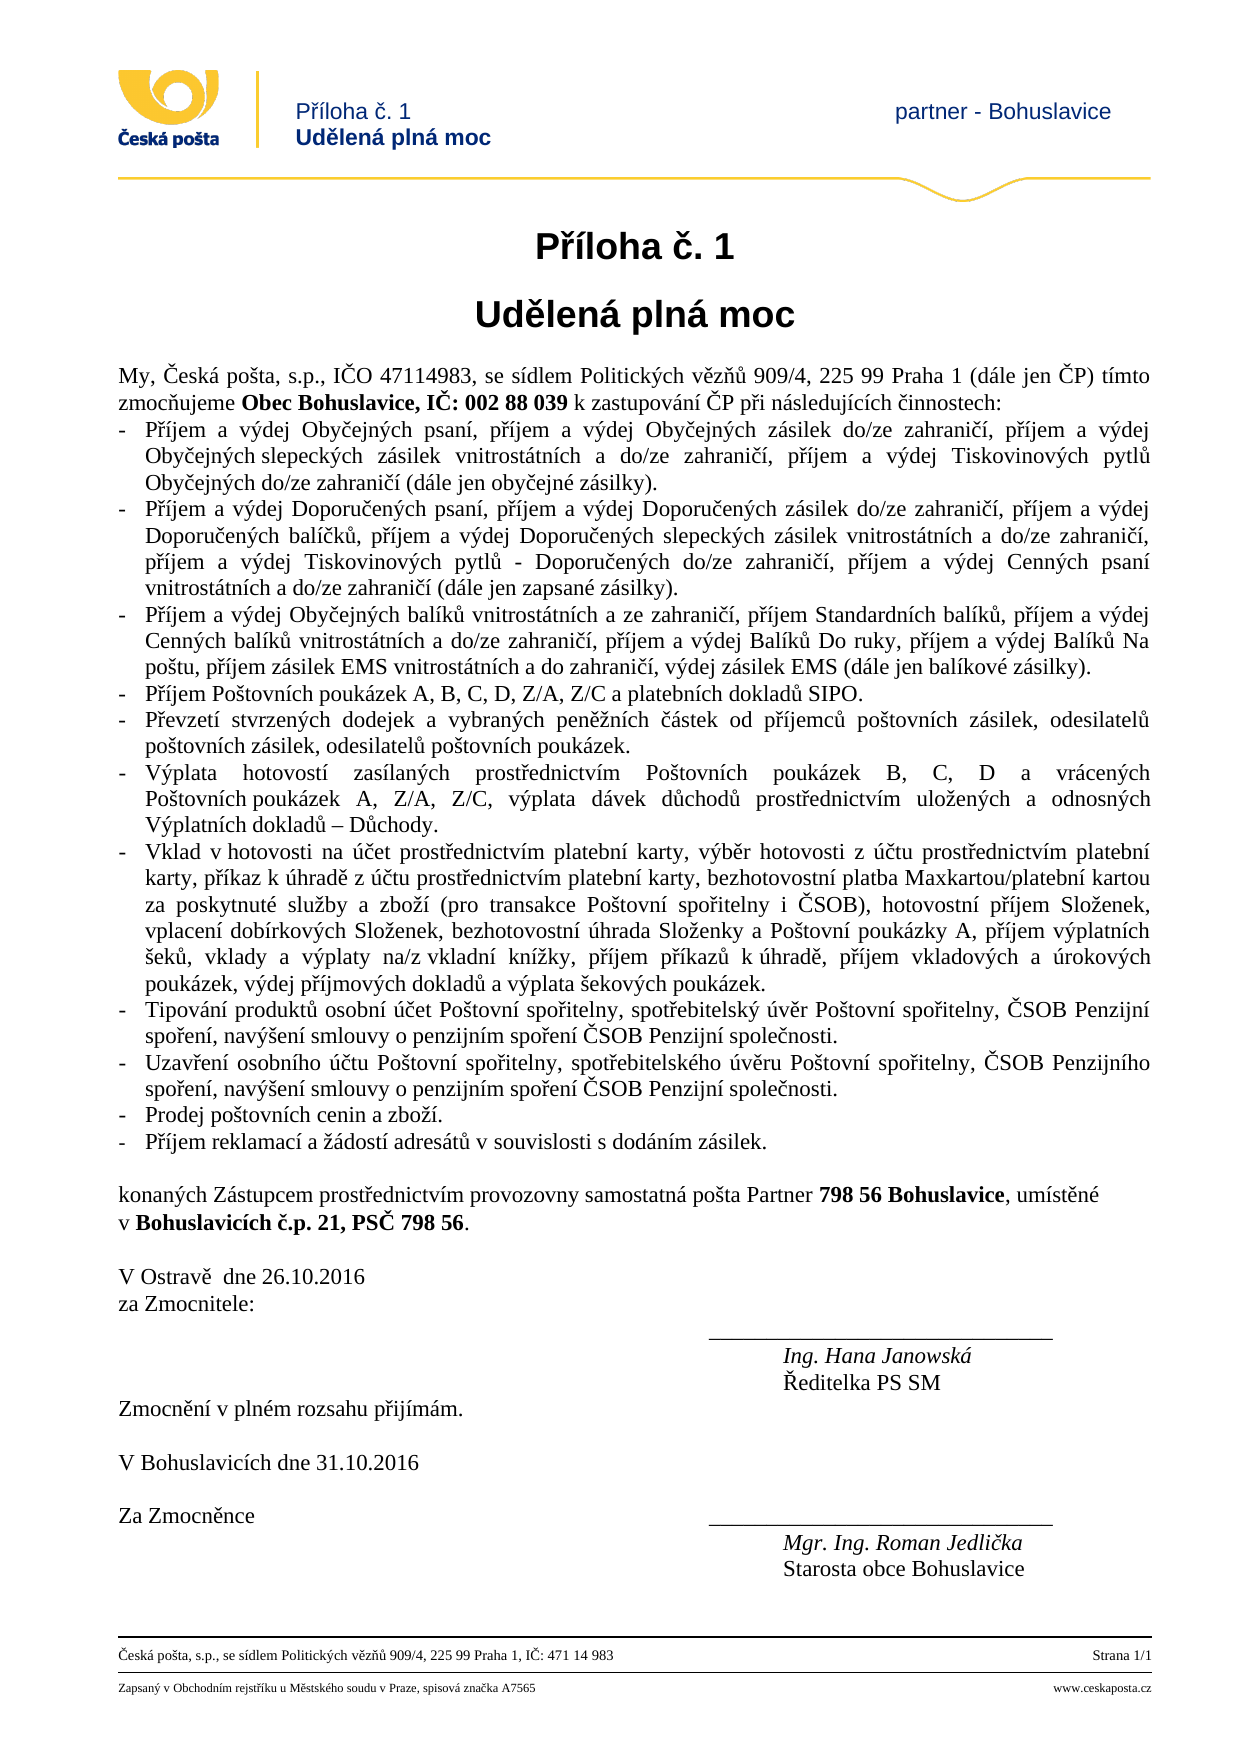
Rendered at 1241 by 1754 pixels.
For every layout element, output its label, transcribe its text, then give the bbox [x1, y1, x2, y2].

text V Ostravě dne 26.10.2016 [118, 1262, 1152, 1289]
text za Zmocnitele: [118, 1289, 1152, 1316]
list Vklad v hotovosti na účet prostřednictvím platební karty, výběr hotovosti z účtu prostřednictvím platební karty, příkaz k úhradě z účtu prostřednictvím platební karty, bezhotovostní platba Maxkartou/platební kartou za poskytnuté služby a zboží (pro transakce Poštovní spořitelny i ČSOB), hotovostní příjem Složenek, vplacení dobírkových Složenek, bezhotovostní úhrada Složenky a Poštovní poukázky A, příjem výplatních šeků, vklady a výplaty na/z vkladní knížky, příjem příkazů k úhradě, příjem vkladových a úrokových poukázek, výdej příjmových dokladů a výplata šekových poukázek. [118, 838, 1152, 996]
text konaných Zástupcem prostřednictvím provozovny samostatná pošta Partner 798 56 Bohuslavice, umístěné v Bohuslavicích č.p. 21, PSČ 798 56. [118, 1181, 1152, 1235]
text Za Zmocněnce ______________________________ Mgr. Ing. Roman Jedlička [118, 1503, 1152, 1555]
list Příjem reklamací a žádostí adresátů v souvislosti s dodáním zásilek. [118, 1128, 1152, 1154]
list Příjem Poštovních poukázek A, B, C, D, Z/A, Z/C a platebních dokladů SIPO. [118, 680, 1152, 706]
list Tipování produktů osobní účet Poštovní spořitelny, spotřebitelský úvěr Poštovní spořitelny, ČSOB Penzijní spoření, navýšení smlouvy o penzijním spoření ČSOB Penzijní společnosti. [118, 996, 1152, 1049]
text ______________________________ Ing. Hana Janowská [118, 1316, 1152, 1369]
text Příloha č. 1 [118, 224, 1152, 268]
text My, Česká pošta, s.p., IČO 47114983, se sídlem Politických vězňů 909/4, 225 99 Praha 1 (dále jen ČP) tímto zmocňujeme Obec Bohuslavice, IČ: 002 88 039 k zastupování ČP při následujících činnostech: [118, 362, 1152, 416]
text Udělená plná moc [118, 293, 1152, 336]
list Příjem a výdej Doporučených psaní, příjem a výdej Doporučených zásilek do/ze zahraničí, příjem a výdej Doporučených balíčků, příjem a výdej Doporučených slepeckých zásilek vnitrostátních a do/ze zahraničí, příjem a výdej Tiskovinových pytlů - Doporučených do/ze zahraničí, příjem a výdej Cenných psaní vnitrostátních a do/ze zahraničí (dále jen zapsané zásilky). [118, 495, 1152, 601]
list Převzetí stvrzených dodejek a vybraných peněžních částek od příjemců poštovních zásilek, odesilatelů poštovních zásilek, odesilatelů poštovních poukázek. [118, 706, 1152, 759]
list Výplata hotovostí zasílaných prostřednictvím Poštovních poukázek B, C, D a vrácených Poštovních poukázek A, Z/A, Z/C, výplata dávek důchodů prostřednictvím uložených a odnosných Výplatních dokladů – Důchody. [118, 759, 1152, 838]
list Příjem a výdej Obyčejných balíků vnitrostátních a ze zahraničí, příjem Standardních balíků, příjem a výdej Cenných balíků vnitrostátních a do/ze zahraničí, příjem a výdej Balíků Do ruky, příjem a výdej Balíků Na poštu, příjem zásilek EMS vnitrostátních a do zahraničí, výdej zásilek EMS (dále jen balíkové zásilky). [118, 601, 1152, 680]
list Příjem a výdej Obyčejných psaní, příjem a výdej Obyčejných zásilek do/ze zahraničí, příjem a výdej Obyčejných slepeckých zásilek vnitrostátních a do/ze zahraničí, příjem a výdej Tiskovinových pytlů Obyčejných do/ze zahraničí (dále jen obyčejné zásilky). [118, 416, 1152, 495]
list Prodej poštovních cenin a zboží. [118, 1101, 1152, 1128]
text Starosta obce Bohuslavice [118, 1555, 1152, 1582]
text Zmocnění v plném rozsahu přijímám. [118, 1395, 1152, 1422]
picture [118, 177, 1151, 202]
text V Bohuslavicích dne 31.10.2016 [118, 1449, 1152, 1476]
text Ředitelka PS SM [118, 1369, 1152, 1395]
list Uzavření osobního účtu Poštovní spořitelny, spotřebitelského úvěru Poštovní spořitelny, ČSOB Penzijního spoření, navýšení smlouvy o penzijním spoření ČSOB Penzijní společnosti. [118, 1049, 1152, 1101]
picture [118, 70, 219, 148]
